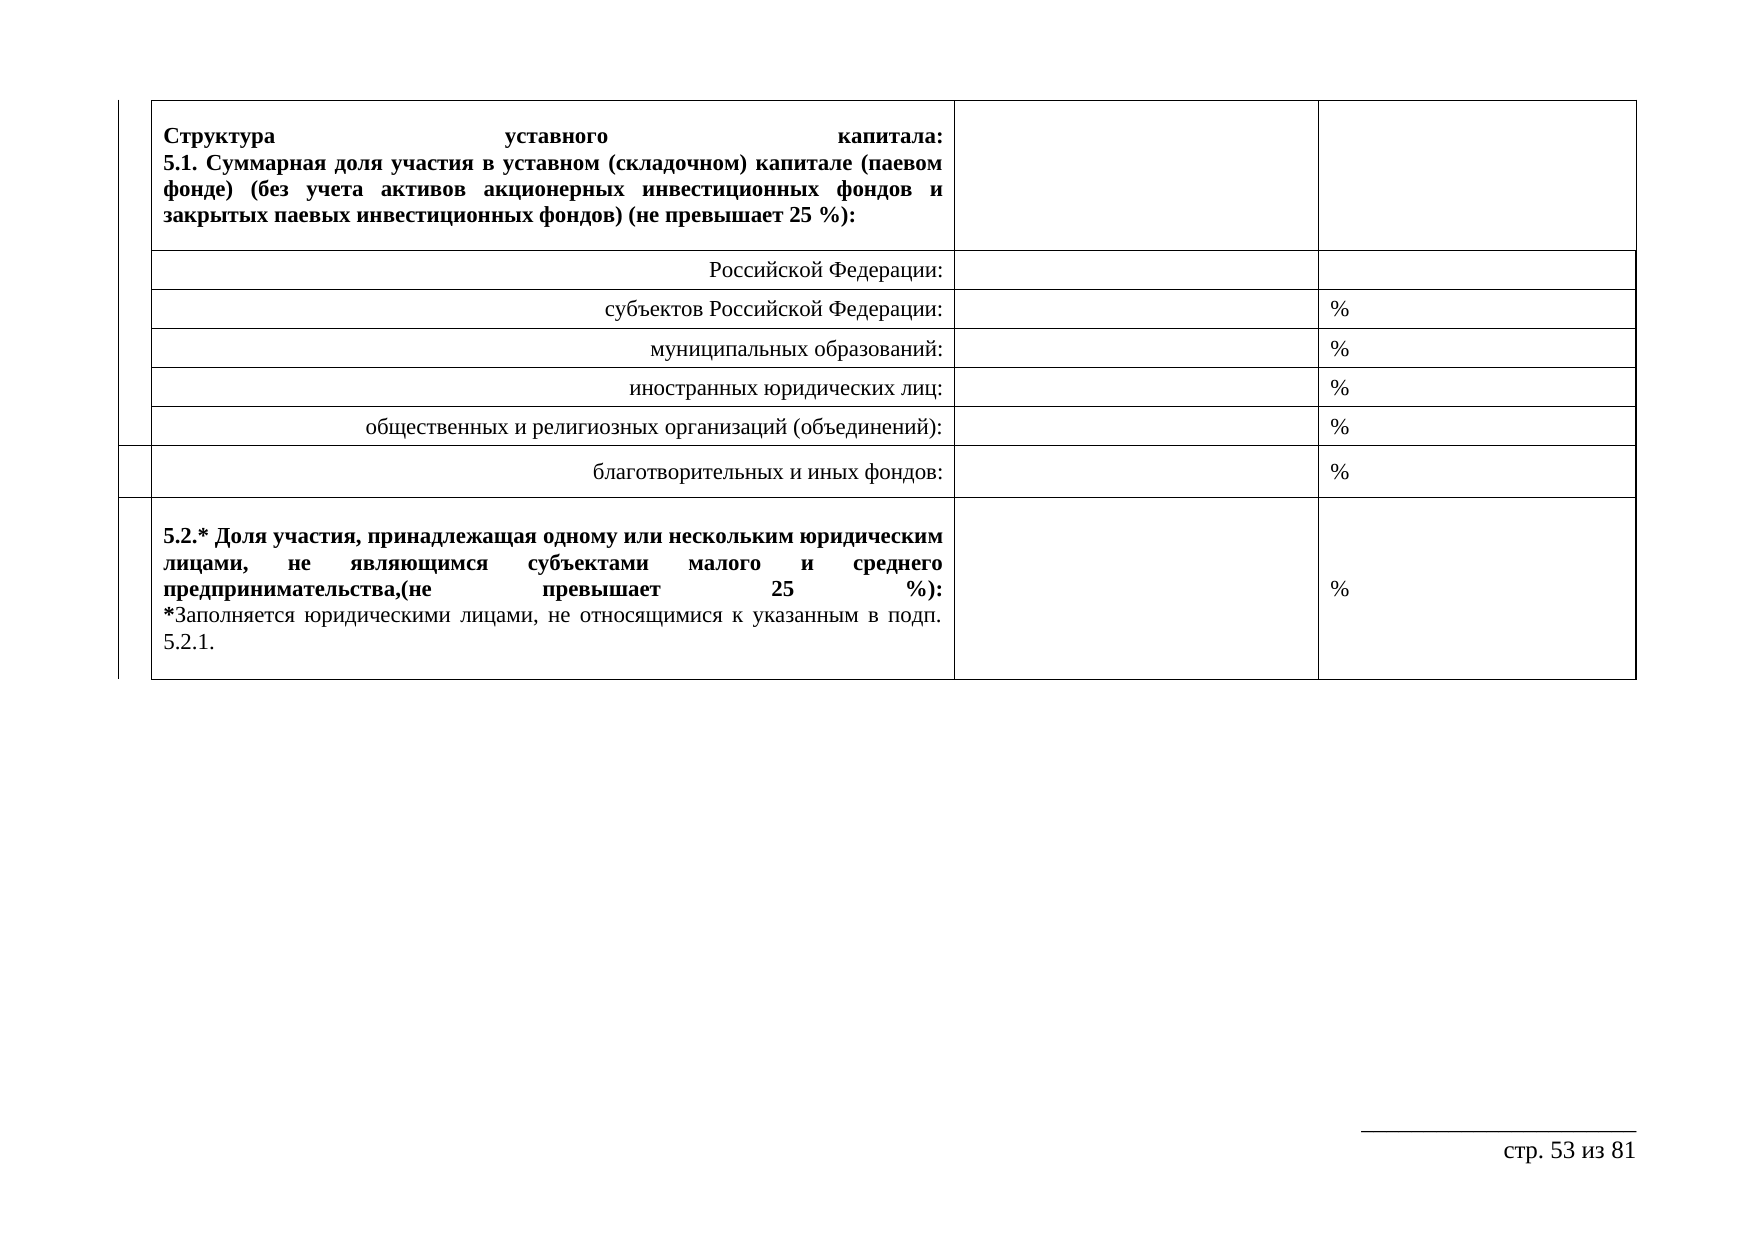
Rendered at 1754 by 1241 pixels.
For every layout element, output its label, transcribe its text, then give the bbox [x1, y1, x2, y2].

table_cell [119, 289, 151, 328]
table_cell благотворительных и иных фондов: [152, 446, 954, 497]
table_cell [955, 368, 1318, 406]
table_cell [955, 290, 1318, 328]
table_cell Структура уставного капитала: 5.1. Суммарная доля участия в уставном (складочном) капитале (паевом фонде) (без учета активов акционерных инвестиционных фондов и закрытых паевых инвестиционных фондов) (не превышает 25 %): [152, 101, 954, 249]
table_cell [119, 100, 151, 249]
table_cell общественных и религиозных организаций (объединений): [152, 407, 954, 445]
table_cell [119, 498, 151, 678]
table_cell [955, 498, 1318, 678]
table_cell [955, 446, 1318, 497]
table_cell % [1319, 329, 1635, 367]
table_cell % [1319, 407, 1635, 445]
table_cell [119, 250, 151, 289]
table_cell [955, 251, 1318, 289]
table_cell [119, 367, 151, 406]
table_cell % [1319, 290, 1635, 328]
table_cell % [1319, 368, 1635, 406]
table_cell [1319, 251, 1635, 289]
table_cell Российской Федерации: [152, 251, 954, 289]
table_cell [1319, 101, 1636, 249]
table_cell [119, 328, 151, 367]
table_cell муниципальных образований: [152, 329, 954, 367]
table_cell [955, 329, 1318, 367]
table_cell % [1319, 498, 1635, 678]
table_cell [955, 407, 1318, 445]
table_cell 5.2.* Доля участия, принадлежащая одному или нескольким юридическим лицами, не являющимся субъектами малого и среднего предпринимательства,(не превышает 25 %): *Заполняется юридическими лицами, не относящимися к указанным в подп. 5.2.1. [152, 498, 954, 678]
table_cell % [1319, 446, 1635, 497]
table_cell субъектов Российской Федерации: [152, 290, 954, 328]
table_cell [955, 101, 1318, 249]
table_cell иностранных юридических лиц: [152, 368, 954, 406]
table_cell [119, 406, 151, 445]
table_cell [119, 446, 151, 497]
